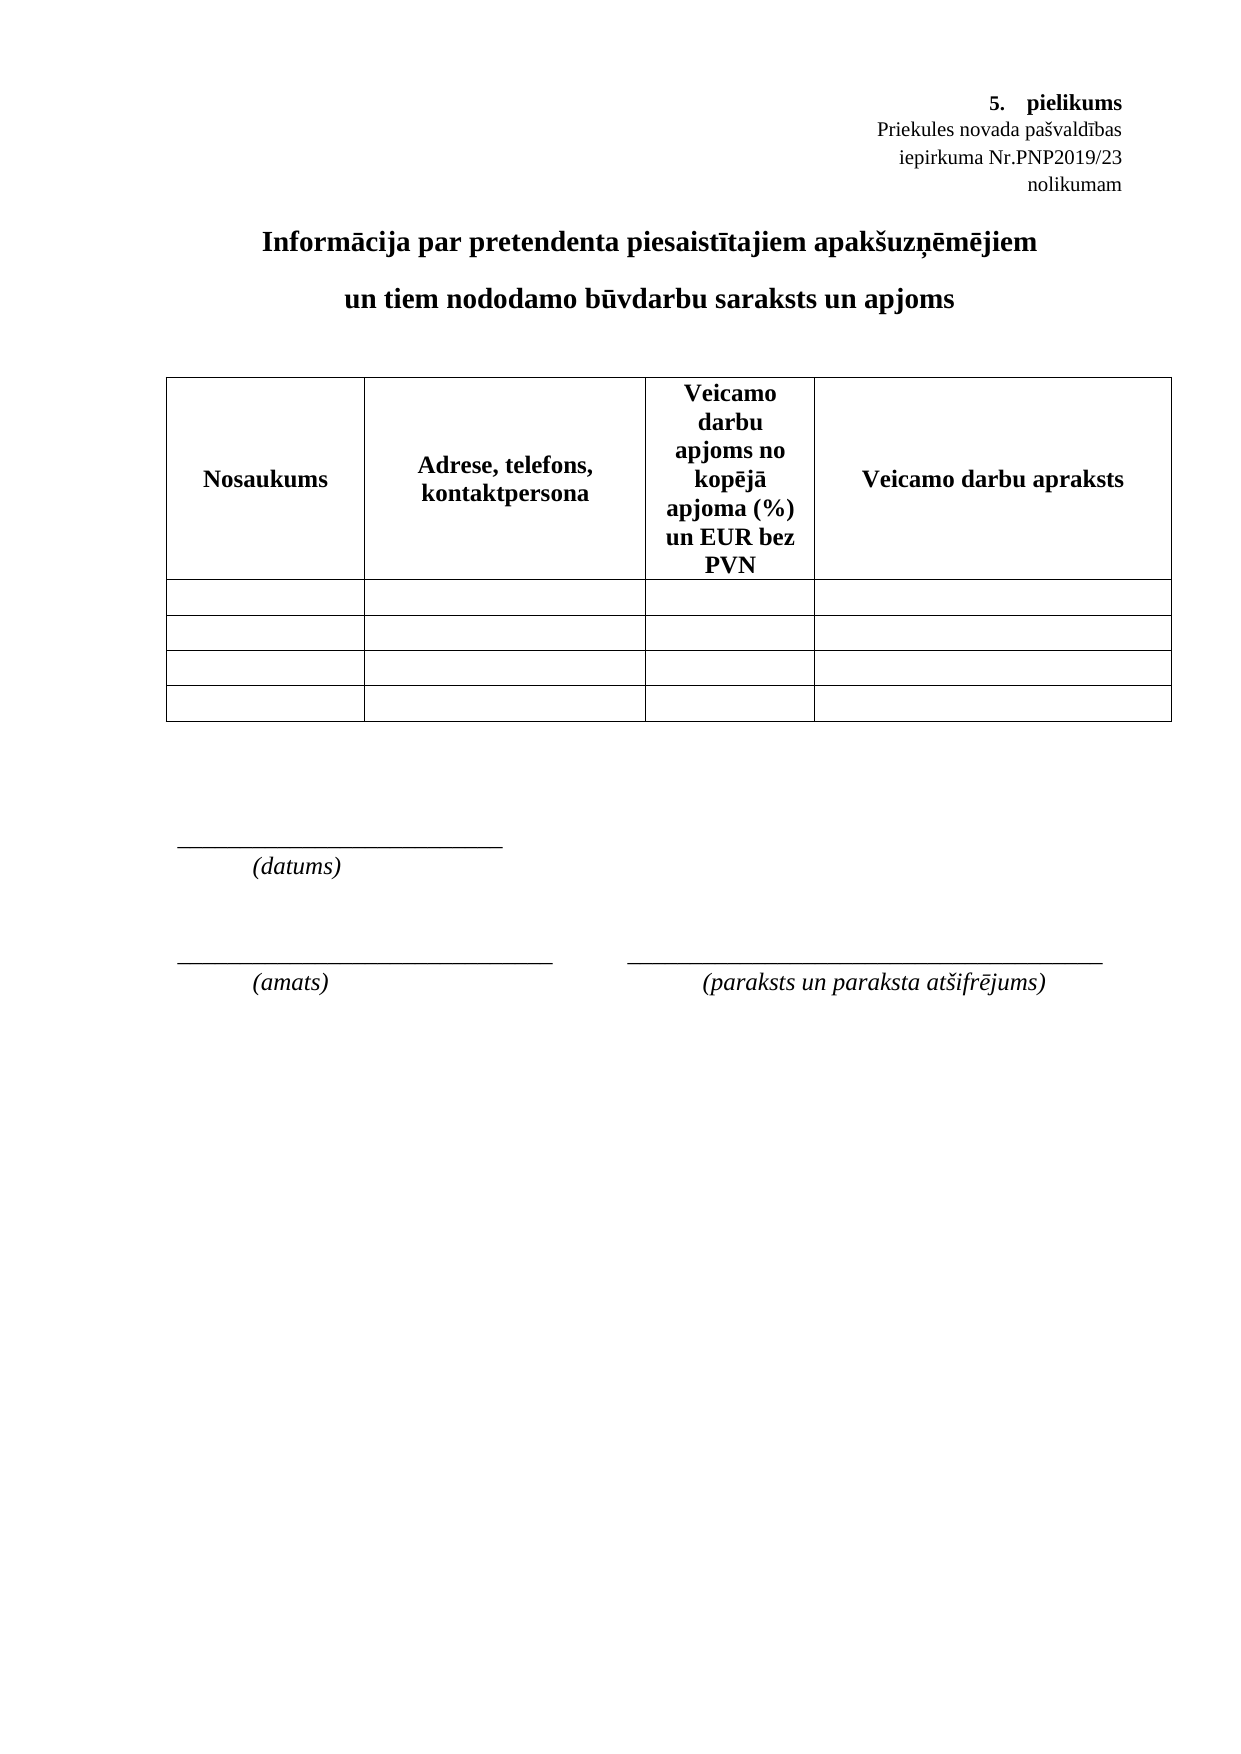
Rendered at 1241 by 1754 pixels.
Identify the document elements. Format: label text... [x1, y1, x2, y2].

table_cell [815, 616, 1171, 650]
text (amats) (paraksts un paraksta atšifrējums) [177, 967, 1122, 996]
text iepirkuma Nr.PNP2019/23 [177, 145, 1122, 169]
table_cell [815, 580, 1171, 614]
text un tiem nododamo būvdarbu saraksts un apjoms [177, 286, 1122, 314]
table_cell [646, 580, 814, 614]
text ______________________________ ______________________________________ [177, 938, 1122, 967]
text Priekules novada pašvaldības [177, 117, 1122, 141]
table_cell [167, 651, 364, 685]
table_header Nosaukums [167, 378, 364, 579]
text (datums) [207, 851, 1122, 880]
table_cell [365, 686, 645, 721]
table_cell [815, 686, 1171, 721]
text Informācija par pretendenta piesaistītajiem apakšuzņēmējiem [177, 229, 1122, 257]
table_cell [815, 651, 1171, 685]
table_cell [646, 616, 814, 650]
text nolikumam [177, 172, 1122, 196]
table_cell [646, 686, 814, 721]
table_header Veicamo darbu apraksts [815, 378, 1171, 579]
table_cell [167, 616, 364, 650]
subtitle pielikums [215, 89, 1122, 115]
table_header Adrese, telefons, kontaktpersona [365, 378, 645, 579]
table_cell [646, 651, 814, 685]
table_cell [365, 651, 645, 685]
table_cell [167, 580, 364, 614]
text __________________________ [177, 822, 1122, 851]
table_cell [365, 616, 645, 650]
table_header Veicamo darbu apjoms no kopējā apjoma (%) un EUR bez PVN [646, 378, 814, 579]
table_cell [167, 686, 364, 721]
table_cell [365, 580, 645, 614]
